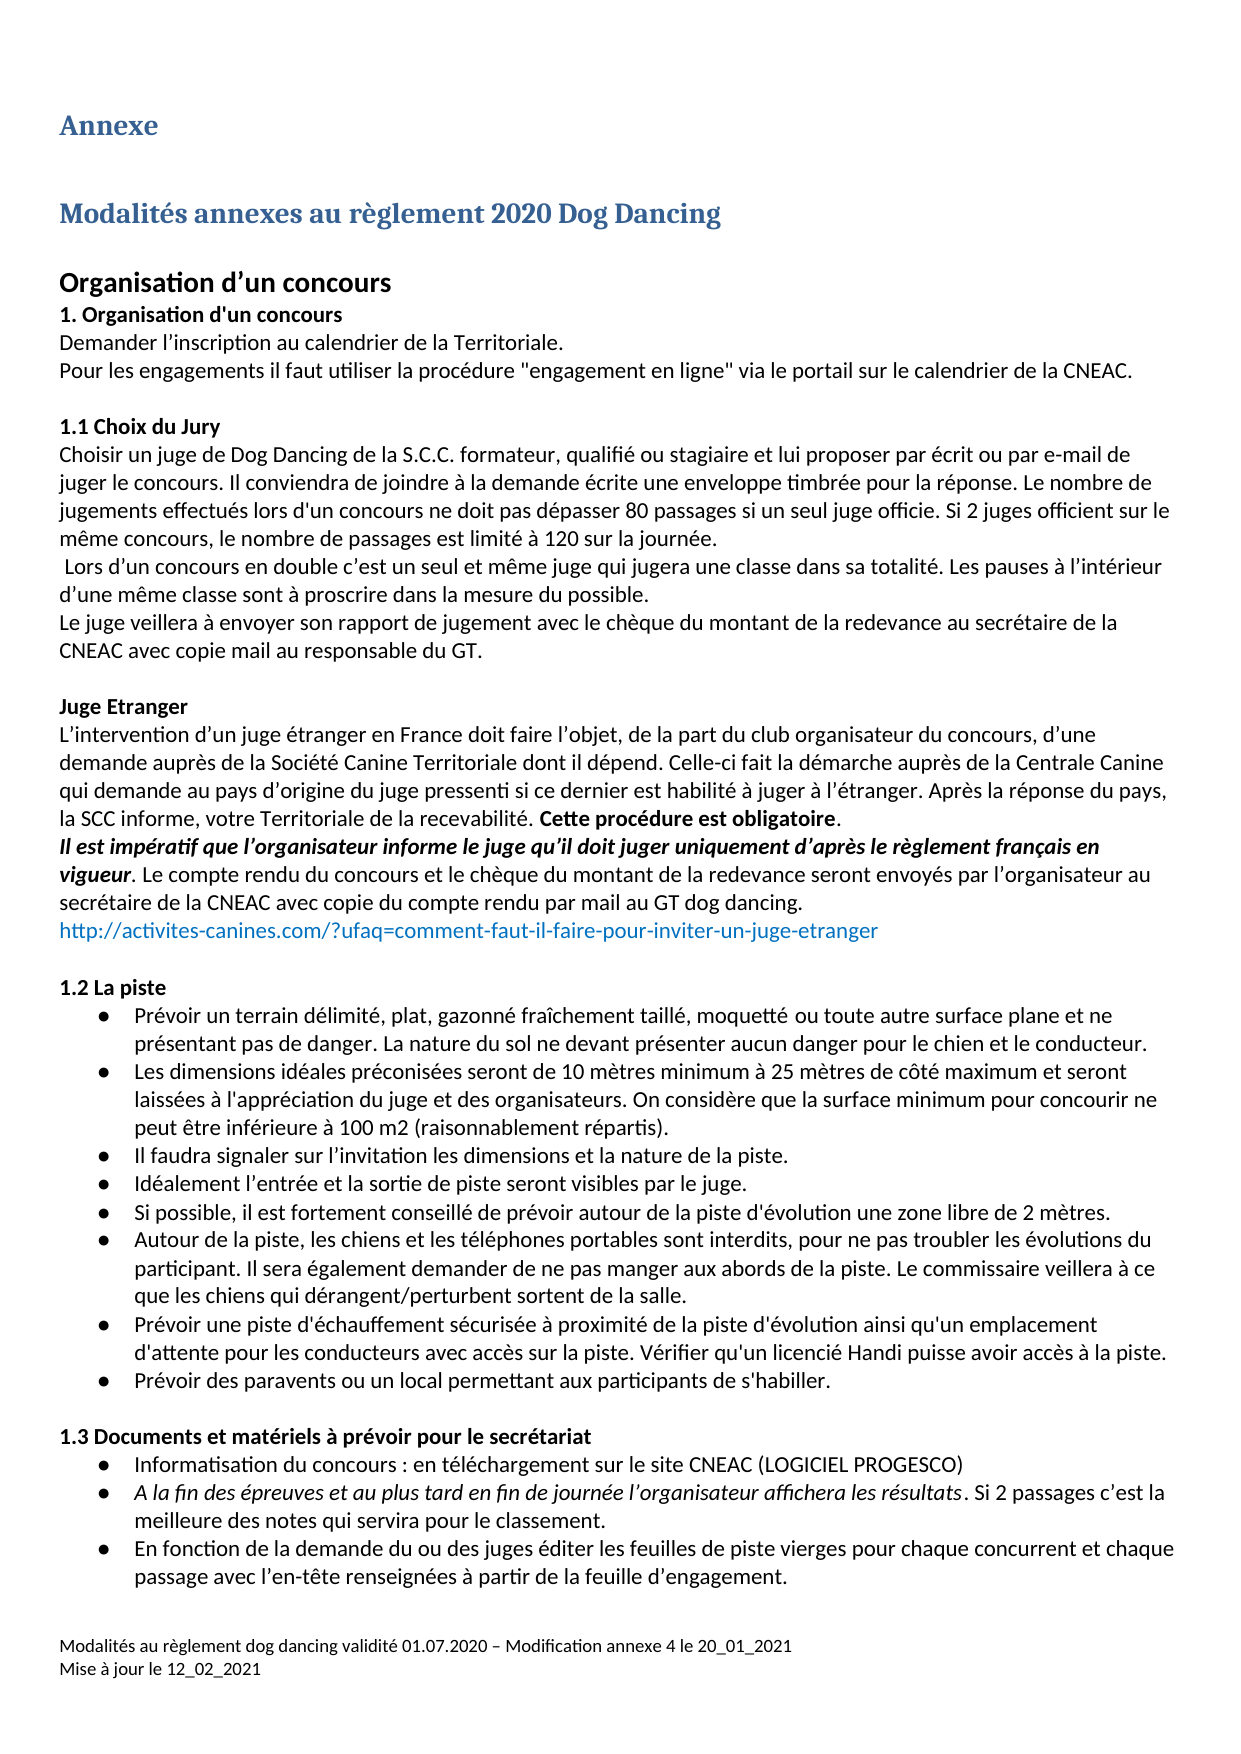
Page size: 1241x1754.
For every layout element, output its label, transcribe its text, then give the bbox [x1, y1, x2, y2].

list Autour de la piste, les chiens et les téléphones portables sont interdits, pour ne pas troubler les évolutions du participant. Il sera également demander de ne pas manger aux abords de la piste. Le commissaire veillera à ce que les chiens qui dérangent/perturbent sortent de la salle. [97, 1226, 1181, 1310]
list En fonction de la demande du ou des juges éditer les feuilles de piste vierges pour chaque concurrent et chaque passage avec l’en-tête renseignées à partir de la feuille d’engagement. [97, 1534, 1181, 1590]
text 1.3 Documents et matériels à prévoir pour le secrétariat [59, 1422, 1181, 1450]
text Le juge veillera à envoyer son rapport de jugement avec le chèque du montant de la redevance au secrétaire de la CNEAC avec copie mail au responsable du GT. [59, 608, 1181, 664]
text 1.1 Choix du Jury [59, 412, 1181, 440]
list Idéalement l’entrée et la sortie de piste seront visibles par le juge. [97, 1169, 1181, 1198]
text Lors d’un concours en double c’est un seul et même juge qui jugera une classe dans sa totalité. Les pauses à l’intérieur d’une même classe sont à proscrire dans la mesure du possible. [59, 552, 1181, 608]
text Juge Etranger [59, 692, 1181, 720]
text L’intervention d’un juge étranger en France doit faire l’objet, de la part du club organisateur du concours, d’une demande auprès de la Société Canine Territoriale dont il dépend. Celle-ci fait la démarche auprès de la Centrale Canine qui demande au pays d’origine du juge pressenti si ce dernier est habilité à juger à l’étranger. Après la réponse du pays, la SCC informe, votre Territoriale de la recevabilité. Cette procédure est obligatoire. [59, 720, 1181, 832]
list Si possible, il est fortement conseillé de prévoir autour de la piste d'évolution une zone libre de 2 mètres. [97, 1198, 1181, 1226]
text http://activites-canines.com/?ufaq=comment-faut-il-faire-pour-inviter-un-juge-etranger [59, 916, 1181, 944]
text Organisation d’un concours [59, 264, 1181, 300]
subtitle Annexe [59, 109, 1181, 143]
list Les dimensions idéales préconisées seront de 10 mètres minimum à 25 mètres de côté maximum et seront laissées à l'appréciation du juge et des organisateurs. On considère que la surface minimum pour concourir ne peut être inférieure à 100 m2 (raisonnablement répartis). [97, 1057, 1181, 1142]
list A la fin des épreuves et au plus tard en fin de journée l’organisateur affichera les résultats. Si 2 passages c’est la meilleure des notes qui servira pour le classement. [97, 1478, 1181, 1534]
list Prévoir des paravents ou un local permettant aux participants de s'habiller. [97, 1366, 1181, 1394]
text Choisir un juge de Dog Dancing de la S.C.C. formateur, qualifié ou stagiaire et lui proposer par écrit ou par e-mail de juger le concours. Il conviendra de joindre à la demande écrite une enveloppe timbrée pour la réponse. Le nombre de jugements effectués lors d'un concours ne doit pas dépasser 80 passages si un seul juge officie. Si 2 juges officient sur le même concours, le nombre de passages est limité à 120 sur la journée. [59, 440, 1181, 552]
list Informatisation du concours : en téléchargement sur le site CNEAC (LOGICIEL PROGESCO) [97, 1450, 1181, 1478]
list Prévoir une piste d'échauffement sécurisée à proximité de la piste d'évolution ainsi qu'un emplacement d'attente pour les conducteurs avec accès sur la piste. Vérifier qu'un licencié Handi puisse avoir accès à la piste. [97, 1310, 1181, 1366]
list Il faudra signaler sur l’invitation les dimensions et la nature de la piste. [97, 1142, 1181, 1169]
list Prévoir un terrain délimité, plat, gazonné fraîchement taillé, moquetté ou toute autre surface plane et ne présentant pas de danger. La nature du sol ne devant présenter aucun danger pour le chien et le conducteur. [97, 1001, 1181, 1057]
text 1. Organisation d'un concours [59, 300, 1181, 328]
text Demander l’inscription au calendrier de la Territoriale. [59, 328, 1181, 356]
text Pour les engagements il faut utiliser la procédure "engagement en ligne" via le portail sur le calendrier de la CNEAC. [59, 356, 1181, 384]
subtitle Modalités annexes au règlement 2020 Dog Dancing [59, 198, 1181, 231]
text Il est impératif que l’organisateur informe le juge qu’il doit juger uniquement d’après le règlement français en vigueur. Le compte rendu du concours et le chèque du montant de la redevance seront envoyés par l’organisateur au secrétaire de la CNEAC avec copie du compte rendu par mail au GT dog dancing. [59, 832, 1181, 916]
text 1.2 La piste [59, 973, 1181, 1001]
